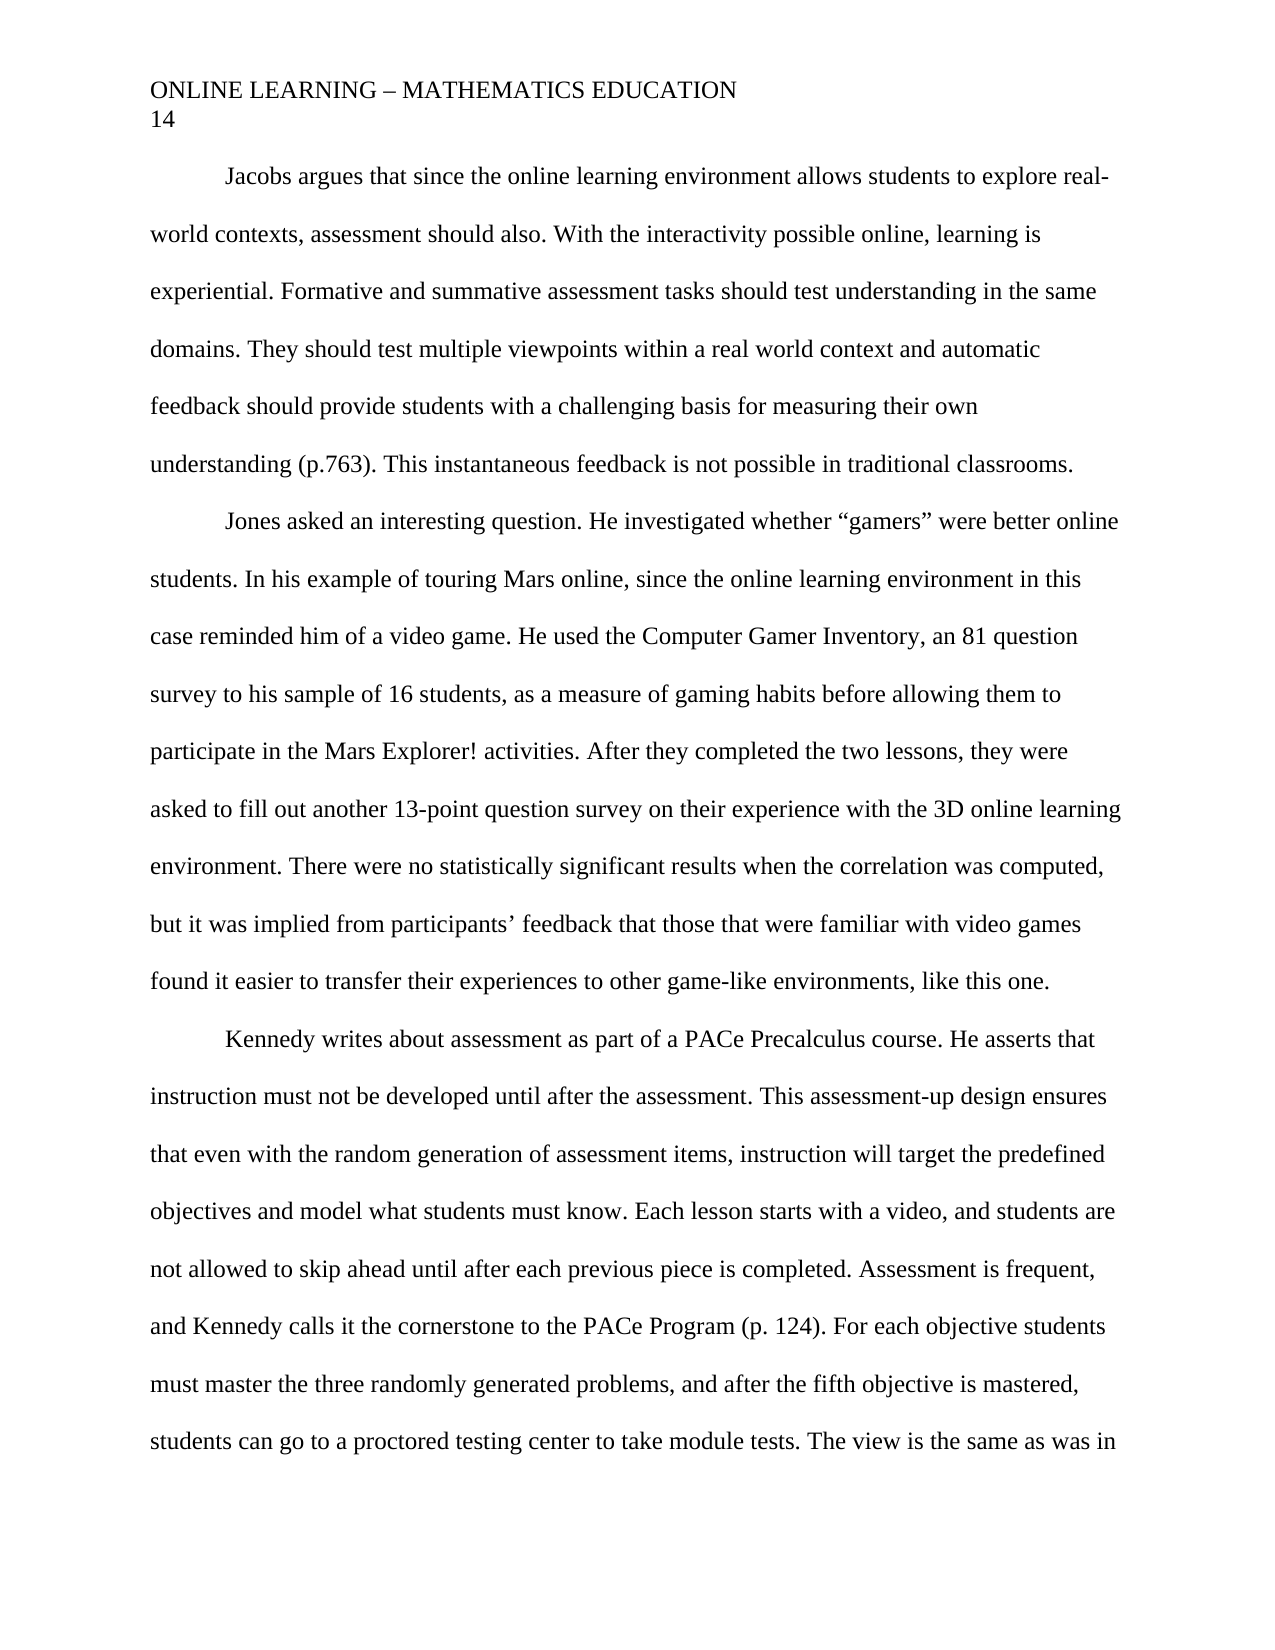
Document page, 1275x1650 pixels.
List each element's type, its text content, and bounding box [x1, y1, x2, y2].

text Jones asked an interesting question. He investigated whether “gamers” were better online students. In his example of touring Mars online, since the online learning environment in this case reminded him of a video game. He used the Computer Gamer Inventory, an 81 question survey to his sample of 16 students, as a measure of gaming habits before allowing them to participate in the Mars Explorer! activities. After they completed the two lessons, they were asked to fill out another 13-point question survey on their experience with the 3D online learning environment. There were no statistically significant results when the correlation was computed, but it was implied from participants’ feedback that those that were familiar with video games found it easier to transfer their experiences to other game-like environments, like this one. [150, 506, 1125, 995]
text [150, 1024, 1125, 1455]
text Jacobs argues that since the online learning environment allows students to explore real-world contexts, assessment should also. With the interactivity possible online, learning is experiential. Formative and summative assessment tasks should test understanding in the same domains. They should test multiple viewpoints within a real world context and automatic feedback should provide students with a challenging basis for measuring their own understanding (p.763). This instantaneous feedback is not possible in traditional classrooms. [150, 161, 1125, 477]
